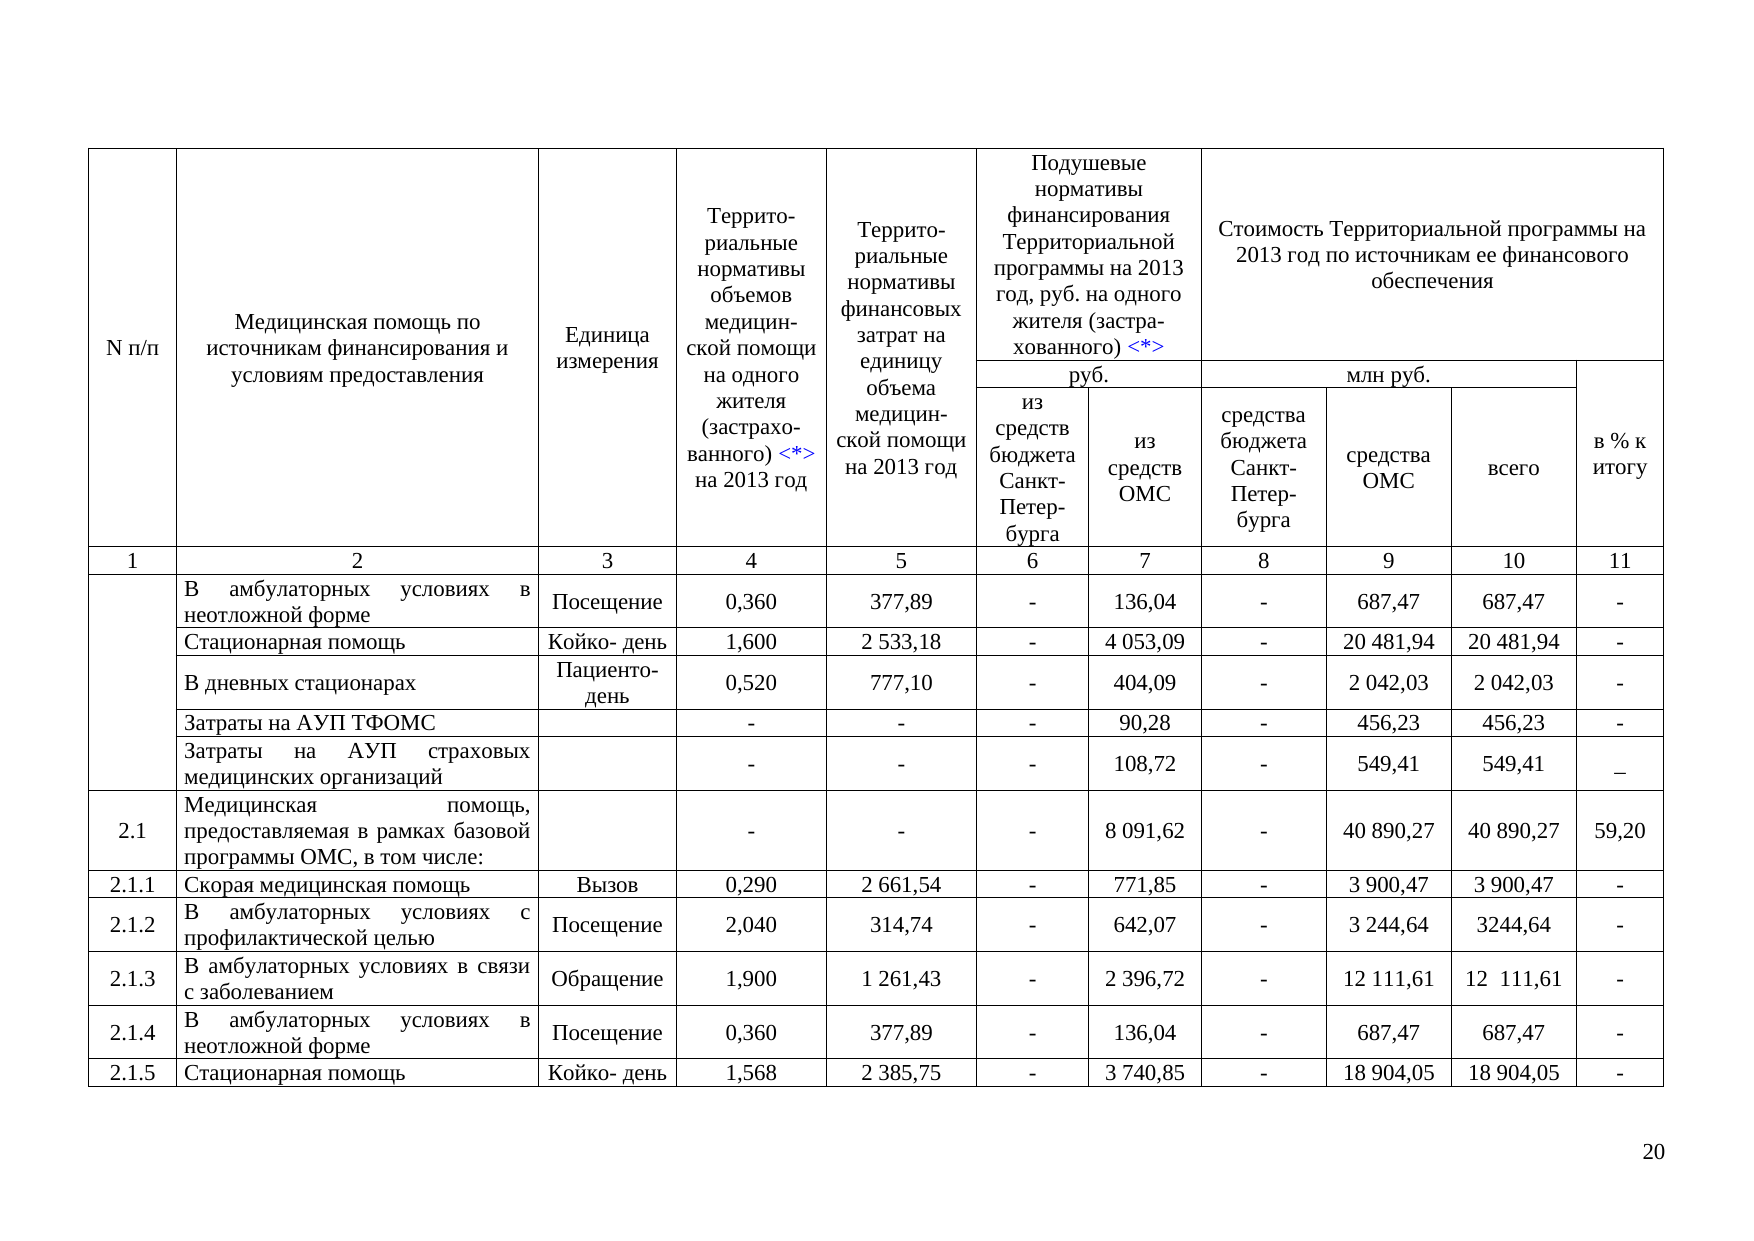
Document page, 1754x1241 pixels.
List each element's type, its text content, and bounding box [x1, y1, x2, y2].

table_cell 1,600 [677, 628, 826, 655]
table_cell - [1577, 575, 1663, 627]
table_cell В амбулаторных условиях в неотложной форме [177, 1006, 538, 1058]
table_cell - [677, 710, 826, 736]
table_cell 59,20 [1577, 791, 1663, 870]
table_cell 10 [1452, 547, 1576, 573]
table_cell - [1577, 898, 1663, 951]
table_header Медицинская помощь по источникам финансирования и условиям предоставления [177, 149, 538, 546]
table_cell Пациенто- день [539, 656, 676, 708]
table_cell [539, 710, 676, 736]
table_cell 377,89 [827, 575, 976, 627]
table_cell 7 [1089, 547, 1201, 573]
table_cell 2.1.1 [89, 871, 176, 897]
table_cell - [1577, 1006, 1663, 1058]
table_cell - [977, 952, 1088, 1004]
table_cell 0,360 [677, 1006, 826, 1058]
table_cell 8 091,62 [1089, 791, 1201, 870]
table_cell Медицинская помощь, предоставляемая в рамках базовой программы ОМС, в том числе: [177, 791, 538, 870]
table_cell - [977, 575, 1088, 627]
table_cell 2 533,18 [827, 628, 976, 655]
table_header Террито- риальные нормативы объемов медицин- ской помощи на одного жителя (застрахо- ванного) <*> на 2013 год [677, 149, 826, 546]
table_cell 2.1.4 [89, 1006, 176, 1058]
table_cell 6 [977, 547, 1088, 573]
table_cell - [1202, 737, 1326, 789]
table_cell 4 [677, 547, 826, 573]
table_cell Посещение [539, 898, 676, 951]
table_cell 456,23 [1452, 710, 1576, 736]
table_cell - [827, 737, 976, 789]
table_cell 90,28 [1089, 710, 1201, 736]
table_cell 11 [1577, 547, 1663, 573]
table_cell 377,89 [827, 1006, 976, 1058]
table_cell _ [1577, 737, 1663, 789]
table_cell всего [1452, 388, 1576, 546]
table_cell - [827, 710, 976, 736]
table_cell 8 [1202, 547, 1326, 573]
table_cell 40 890,27 [1452, 791, 1576, 870]
table_cell средства ОМС [1327, 388, 1451, 546]
table_cell 3 244,64 [1327, 898, 1451, 951]
table_cell 1 261,43 [827, 952, 976, 1004]
table_cell 136,04 [1089, 1006, 1201, 1058]
table_cell 687,47 [1327, 575, 1451, 627]
table_cell - [1202, 898, 1326, 951]
table_cell 20 481,94 [1327, 628, 1451, 655]
table_cell 108,72 [1089, 737, 1201, 789]
table_cell - [977, 628, 1088, 655]
table_cell в % к итогу [1577, 361, 1663, 546]
table_header N п/п [89, 149, 176, 546]
table_cell 314,74 [827, 898, 976, 951]
table_cell 12 111,61 [1327, 952, 1451, 1004]
table_cell - [677, 791, 826, 870]
table_cell из средств ОМС [1089, 388, 1201, 546]
table_cell из средств бюджета Санкт- Петер- бурга [977, 388, 1088, 546]
table_cell - [977, 1059, 1088, 1086]
table_cell 549,41 [1327, 737, 1451, 789]
table_cell 2 661,54 [827, 871, 976, 897]
table_cell - [1577, 952, 1663, 1004]
table_cell 549,41 [1452, 737, 1576, 789]
table_cell 2 042,03 [1327, 656, 1451, 708]
table_cell Затраты на АУП ТФОМС [177, 710, 538, 736]
table_cell - [1577, 871, 1663, 897]
table_cell 3 900,47 [1452, 871, 1576, 897]
table_cell 2 042,03 [1452, 656, 1576, 708]
table_cell 18 904,05 [1452, 1059, 1576, 1086]
table_cell Скорая медицинская помощь [177, 871, 538, 897]
table_header Террито- риальные нормативы финансовых затрат на единицу объема медицин- ской помощи на 2013 год [827, 149, 976, 546]
table_cell - [977, 710, 1088, 736]
table_cell 3 740,85 [1089, 1059, 1201, 1086]
table_cell 12 111,61 [1452, 952, 1576, 1004]
table_cell - [1577, 710, 1663, 736]
table_cell - [1577, 628, 1663, 655]
table_cell [539, 791, 676, 870]
table_cell средства бюджета Санкт- Петер- бурга [1202, 388, 1326, 546]
table_cell 1 [89, 547, 176, 573]
table_cell 2.1.5 [89, 1059, 176, 1086]
table_cell 2 [177, 547, 538, 573]
table_cell Койко- день [539, 1059, 676, 1086]
table_cell 20 481,94 [1452, 628, 1576, 655]
table_cell В амбулаторных условиях с профилактической целью [177, 898, 538, 951]
table_header Подушевые нормативы финансирования Территориальной программы на 2013 год, руб. на одного жителя (застра- хованного) <*> [977, 149, 1201, 359]
table_cell млн руб. [1202, 361, 1576, 387]
table_cell В амбулаторных условиях в неотложной форме [177, 575, 538, 627]
table_cell 2.1.2 [89, 898, 176, 951]
table_cell - [1202, 710, 1326, 736]
table_header Стоимость Территориальной программы на 2013 год по источникам ее финансового обеспечения [1202, 149, 1663, 359]
table_cell 642,07 [1089, 898, 1201, 951]
table_cell 18 904,05 [1327, 1059, 1451, 1086]
table_cell 1,900 [677, 952, 826, 1004]
table_cell 5 [827, 547, 976, 573]
table_cell - [827, 791, 976, 870]
table_cell - [977, 737, 1088, 789]
table_cell 2 396,72 [1089, 952, 1201, 1004]
table_cell 2 385,75 [827, 1059, 976, 1086]
table_cell - [1202, 656, 1326, 708]
table_cell - [977, 791, 1088, 870]
table_cell 40 890,27 [1327, 791, 1451, 870]
table_cell 3244,64 [1452, 898, 1576, 951]
table_cell - [977, 871, 1088, 897]
table_cell 0,360 [677, 575, 826, 627]
table_cell Стационарная помощь [177, 1059, 538, 1086]
table_cell Койко- день [539, 628, 676, 655]
table_cell 687,47 [1327, 1006, 1451, 1058]
table_cell 9 [1327, 547, 1451, 573]
table_cell 136,04 [1089, 575, 1201, 627]
table_cell - [1202, 1059, 1326, 1086]
table_cell В дневных стационарах [177, 656, 538, 708]
table_cell 0,290 [677, 871, 826, 897]
table_cell - [977, 898, 1088, 951]
table_cell - [1202, 628, 1326, 655]
table_cell - [1202, 575, 1326, 627]
table_cell 2.1 [89, 791, 176, 870]
table_cell 2,040 [677, 898, 826, 951]
table_cell 771,85 [1089, 871, 1201, 897]
table_cell - [977, 656, 1088, 708]
table_cell Затраты на АУП страховых медицинских организаций [177, 737, 538, 789]
table_cell 404,09 [1089, 656, 1201, 708]
table_header Единица измерения [539, 149, 676, 546]
table_cell 456,23 [1327, 710, 1451, 736]
table_cell - [677, 737, 826, 789]
table_cell 687,47 [1452, 1006, 1576, 1058]
table_cell Вызов [539, 871, 676, 897]
table_cell - [977, 1006, 1088, 1058]
table_cell [539, 737, 676, 789]
table_cell В амбулаторных условиях в связи с заболеванием [177, 952, 538, 1004]
table_cell Обращение [539, 952, 676, 1004]
table_cell 4 053,09 [1089, 628, 1201, 655]
table_cell 3 900,47 [1327, 871, 1451, 897]
table_cell руб. [977, 361, 1201, 387]
table_cell Стационарная помощь [177, 628, 538, 655]
table_cell Посещение [539, 1006, 676, 1058]
table_cell - [1202, 1006, 1326, 1058]
table_cell 3 [539, 547, 676, 573]
table_cell 1,568 [677, 1059, 826, 1086]
table_cell Посещение [539, 575, 676, 627]
table_cell - [1577, 656, 1663, 708]
table_cell - [1577, 1059, 1663, 1086]
table_cell - [1202, 791, 1326, 870]
table_cell - [1202, 952, 1326, 1004]
table_cell 687,47 [1452, 575, 1576, 627]
table_cell 2.1.3 [89, 952, 176, 1004]
table_cell - [1202, 871, 1326, 897]
table_cell 777,10 [827, 656, 976, 708]
table_cell 0,520 [677, 656, 826, 708]
